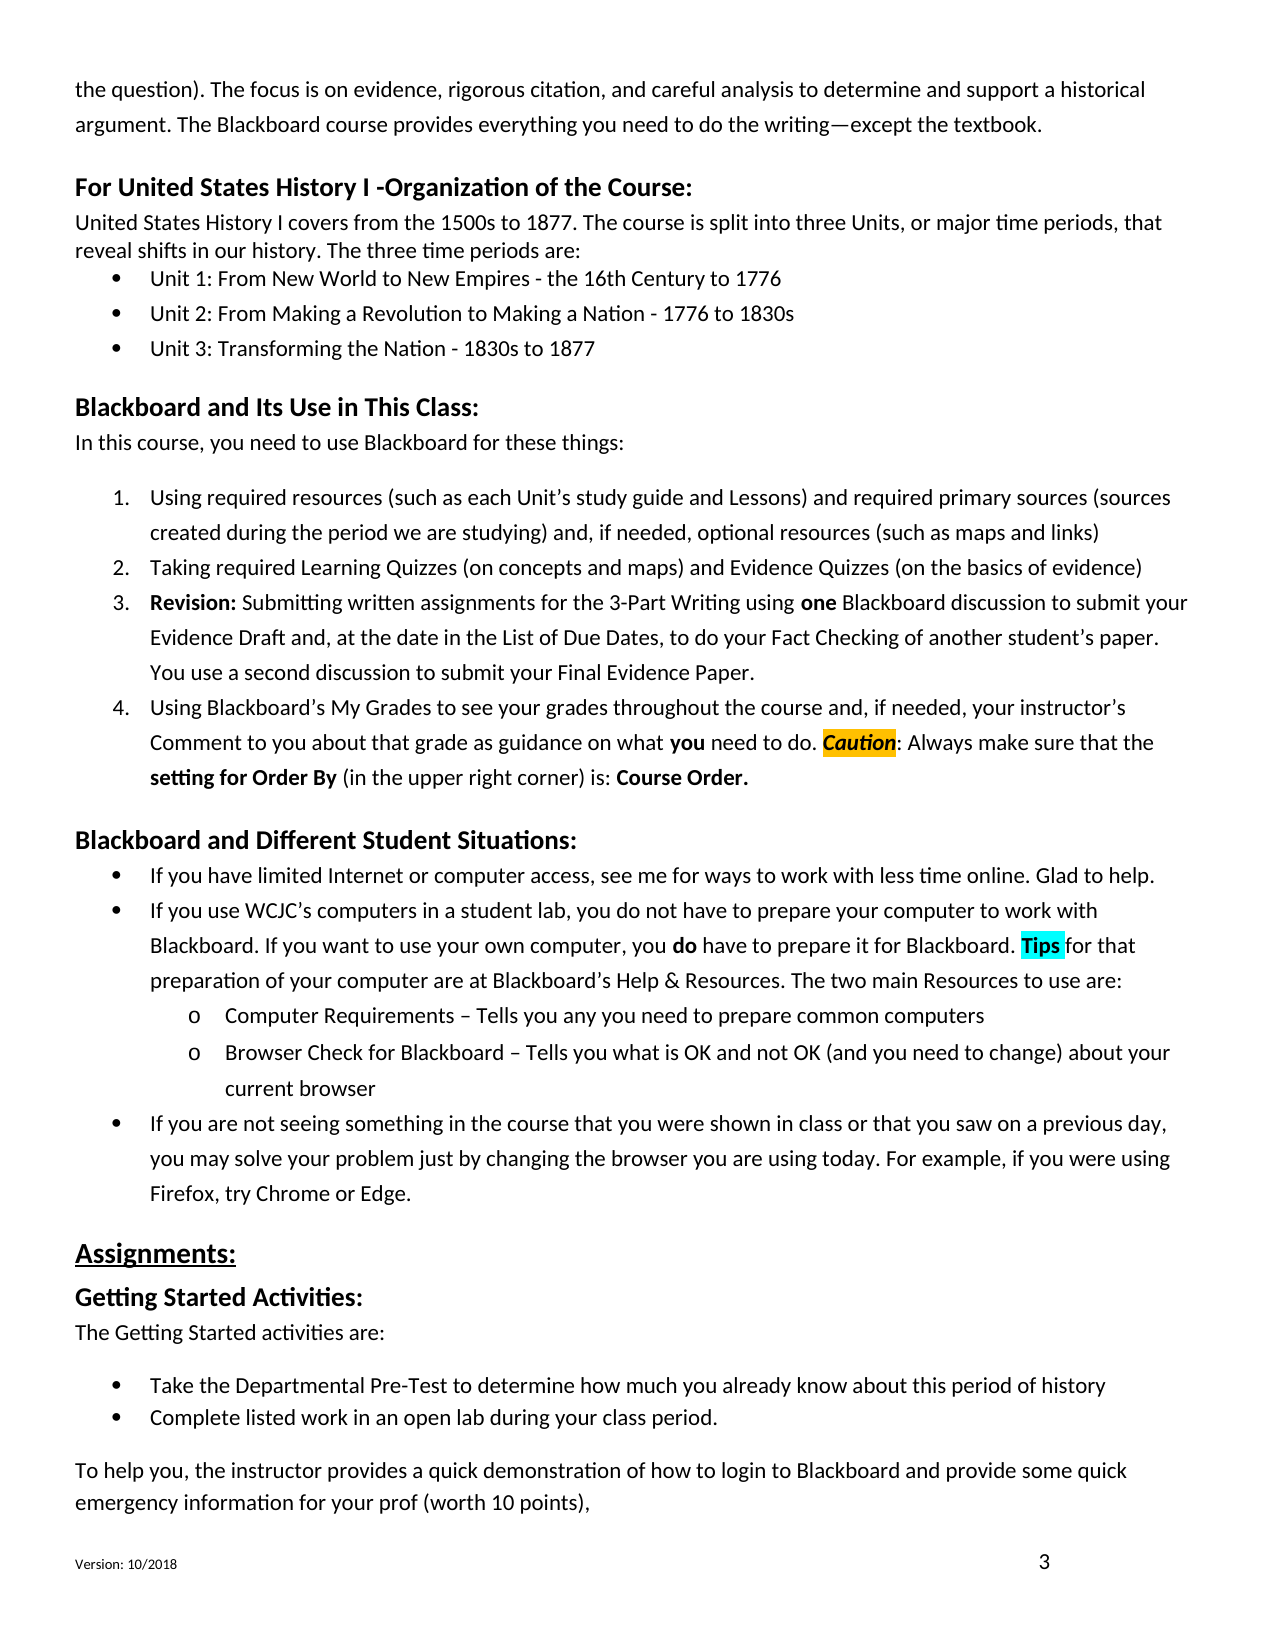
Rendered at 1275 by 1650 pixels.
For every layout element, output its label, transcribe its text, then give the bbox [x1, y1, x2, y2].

list If you use WCJC’s computers in a student lab, you do not have to prepare your computer to work with Blackboard. If you want to use your own computer, you do have to prepare it for Blackboard. Tips for that preparation of your computer are at Blackboard’s Help & Resources. The two main Resources to use are: [112, 896, 1200, 994]
list Unit 3: Transforming the Nation - 1830s to 1877 [112, 334, 1200, 362]
subtitle Getting Started Activities: [75, 1280, 1200, 1313]
subtitle Blackboard and Different Student Situations: [75, 823, 1200, 857]
text United States History I covers from the 1500s to 1877. The course is split into three Units, or major time periods, that reveal shifts in our history. The three time periods are: [75, 208, 1200, 264]
list Unit 2: From Making a Revolution to Making a Nation - 1776 to 1830s [112, 299, 1200, 327]
subtitle Assignments: [75, 1235, 1200, 1271]
subtitle For United States History I -Organization of the Course: [370, 170, 1200, 203]
text The Getting Started activities are: [75, 1318, 1200, 1346]
list Taking required Learning Quizzes (on concepts and maps) and Evidence Quizzes (on the basics of evidence) [112, 553, 1200, 582]
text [75, 75, 1200, 138]
text To help you, the instructor provides a quick demonstration of how to login to Blackboard and provide some quick emergency information for your prof (worth 10 points), [75, 1456, 1200, 1516]
list Browser Check for Blackboard – Tells you what is OK and not OK (and you need to change) about your current browser [187, 1038, 1200, 1102]
list Complete listed work in an open lab during your class period. [112, 1403, 1200, 1431]
list Take the Departmental Pre-Test to determine how much you already know about this period of history [112, 1371, 1200, 1399]
list Unit 1: From New World to New Empires - the 16th Century to 1776 [112, 264, 1200, 292]
text In this course, you need to use Blackboard for these things: [75, 428, 1200, 456]
subtitle Blackboard and Its Use in This Class: [75, 390, 1200, 423]
list Revision: Submitting written assignments for the 3-Part Writing using one Blackboard discussion to submit your Evidence Draft and, at the date in the List of Due Dates, to do your Fact Checking of another student’s paper. You use a second discussion to submit your Final Evidence Paper. [112, 588, 1200, 687]
list Using required resources (such as each Unit’s study guide and Lessons) and required primary sources (sources created during the period we are studying) and, if needed, optional resources (such as maps and links) [112, 483, 1200, 547]
list If you have limited Internet or computer access, see me for ways to work with less time online. Glad to help. [112, 861, 1200, 889]
list If you are not seeing something in the course that you were shown in class or that you saw on a previous day, you may solve your problem just by changing the browser you are using today. For example, if you were using Firefox, try Chrome or Edge. [112, 1109, 1200, 1207]
list Using Blackboard’s My Grades to see your grades throughout the course and, if needed, your instructor’s Comment to you about that grade as guidance on what you need to do. Caution: Always make sure that the setting for Order By (in the upper right corner) is: Course Order. [112, 693, 1200, 792]
list Computer Requirements – Tells you any you need to prepare common computers [187, 1001, 1200, 1031]
